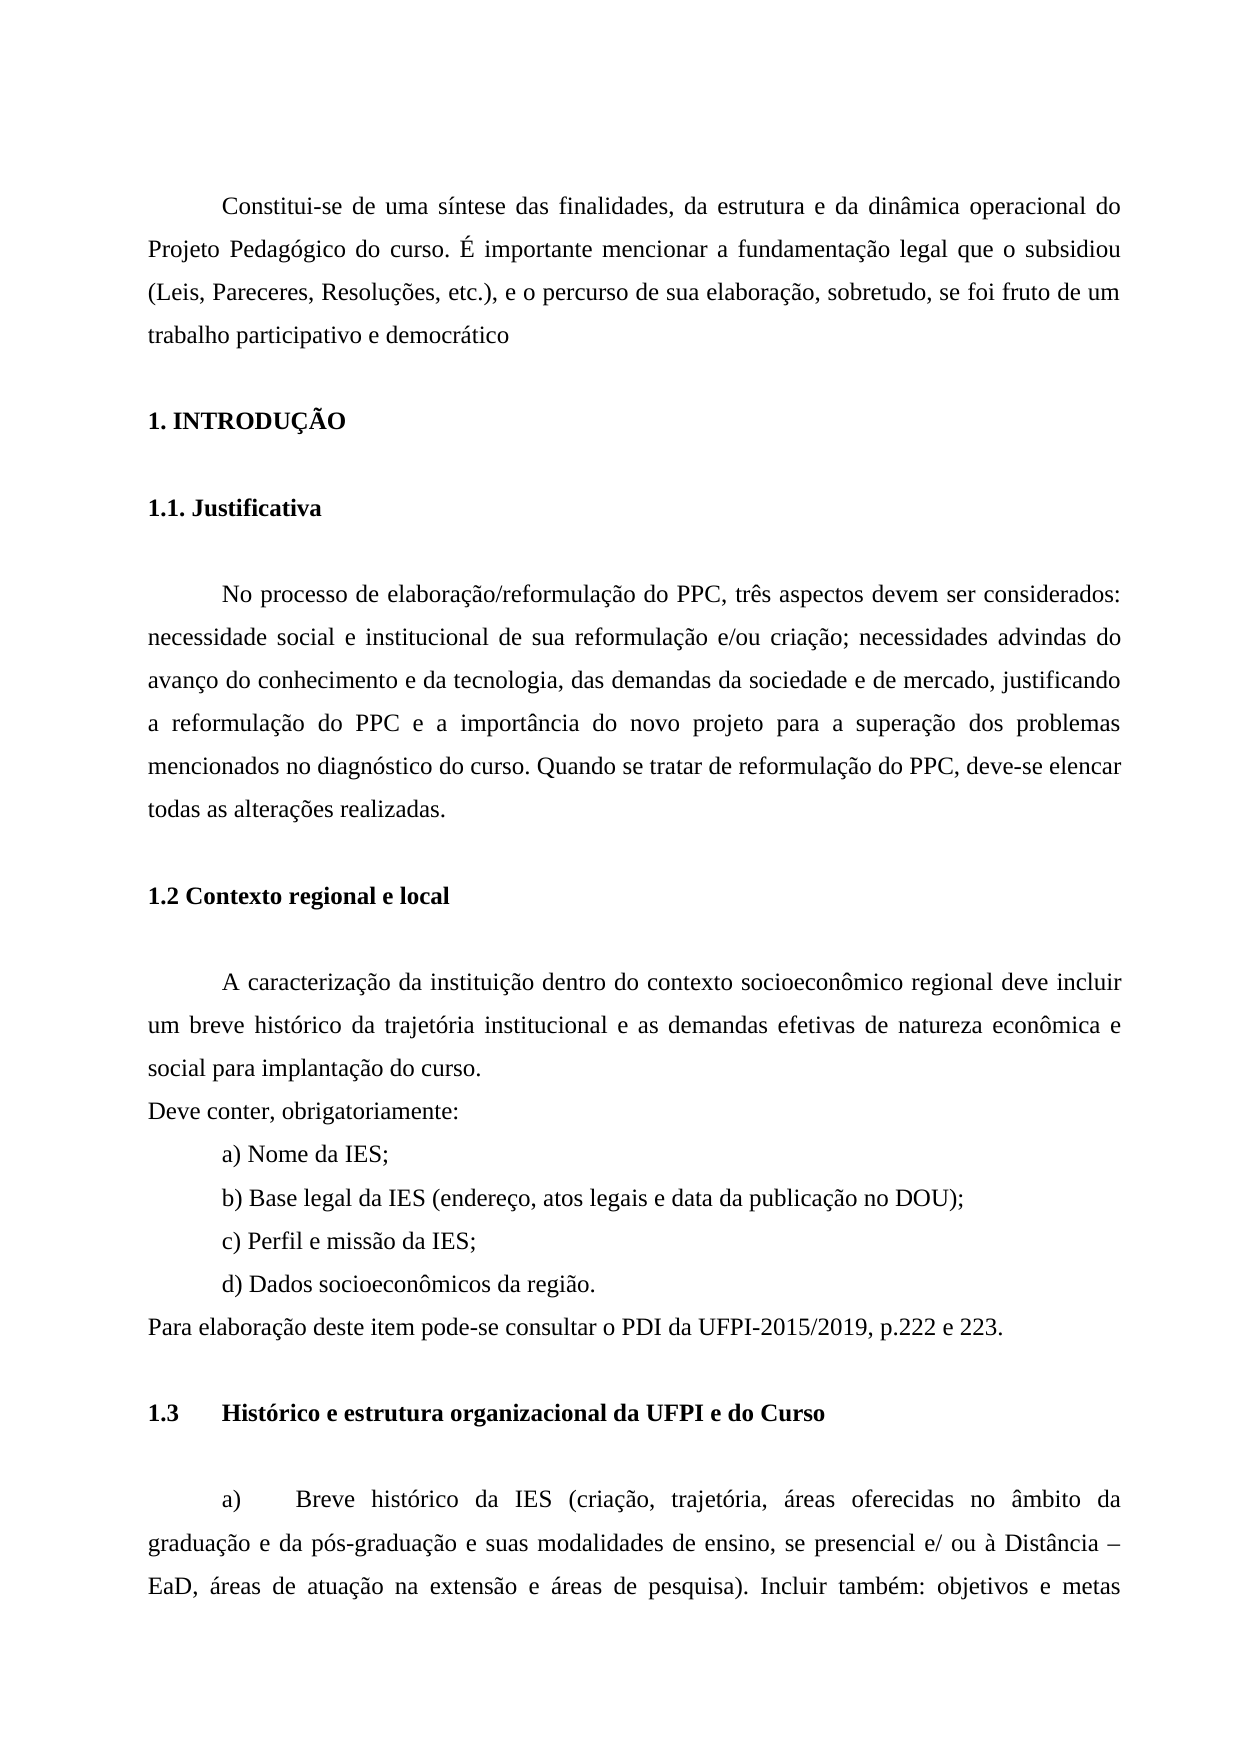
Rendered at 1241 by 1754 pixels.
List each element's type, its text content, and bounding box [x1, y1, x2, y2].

text d) Dados socioeconômicos da região. [148, 1269, 1122, 1298]
text A caracterização da instituição dentro do contexto socioeconômico regional deve incluir um breve histórico da trajetória institucional e as demandas efetivas de natureza econômica e social para implantação do curso. [148, 967, 1122, 1082]
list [148, 1484, 1122, 1599]
text b) Base legal da IES (endereço, atos legais e data da publicação no DOU); [148, 1183, 1122, 1211]
text Deve conter, obrigatoriamente: [148, 1096, 1122, 1125]
text c) Perfil e missão da IES; [148, 1226, 1122, 1254]
text Para elaboração deste item pode-se consultar o PDI da UFPI-2015/2019, p.222 e 223. [148, 1312, 1122, 1341]
list Histórico e estrutura organizacional da UFPI e do Curso [148, 1398, 1122, 1427]
list 1.1. Justificativa [148, 493, 1122, 521]
text 1.2 Contexto regional e local [148, 881, 1122, 909]
text Constitui-se de uma síntese das finalidades, da estrutura e da dinâmica operacional do Projeto Pedagógico do curso. É importante mencionar a fundamentação legal que o subsidiou (Leis, Pareceres, Resoluções, etc.), e o percurso de sua elaboração, sobretudo, se foi fruto de um trabalho participativo e democrático [148, 191, 1122, 349]
text 1. INTRODUÇÃO [148, 406, 1122, 435]
text a) Nome da IES; [148, 1139, 1122, 1168]
list No processo de elaboração/reformulação do PPC, três aspectos devem ser considerados: necessidade social e institucional de sua reformulação e/ou criação; necessidades advindas do avanço do conhecimento e da tecnologia, das demandas da sociedade e de mercado, justificando a reformulação do PPC e a importância do novo projeto para a superação dos problemas mencionados no diagnóstico do curso. Quando se tratar de reformulação do PPC, deve-se elencar todas as alterações realizadas. [148, 579, 1122, 823]
